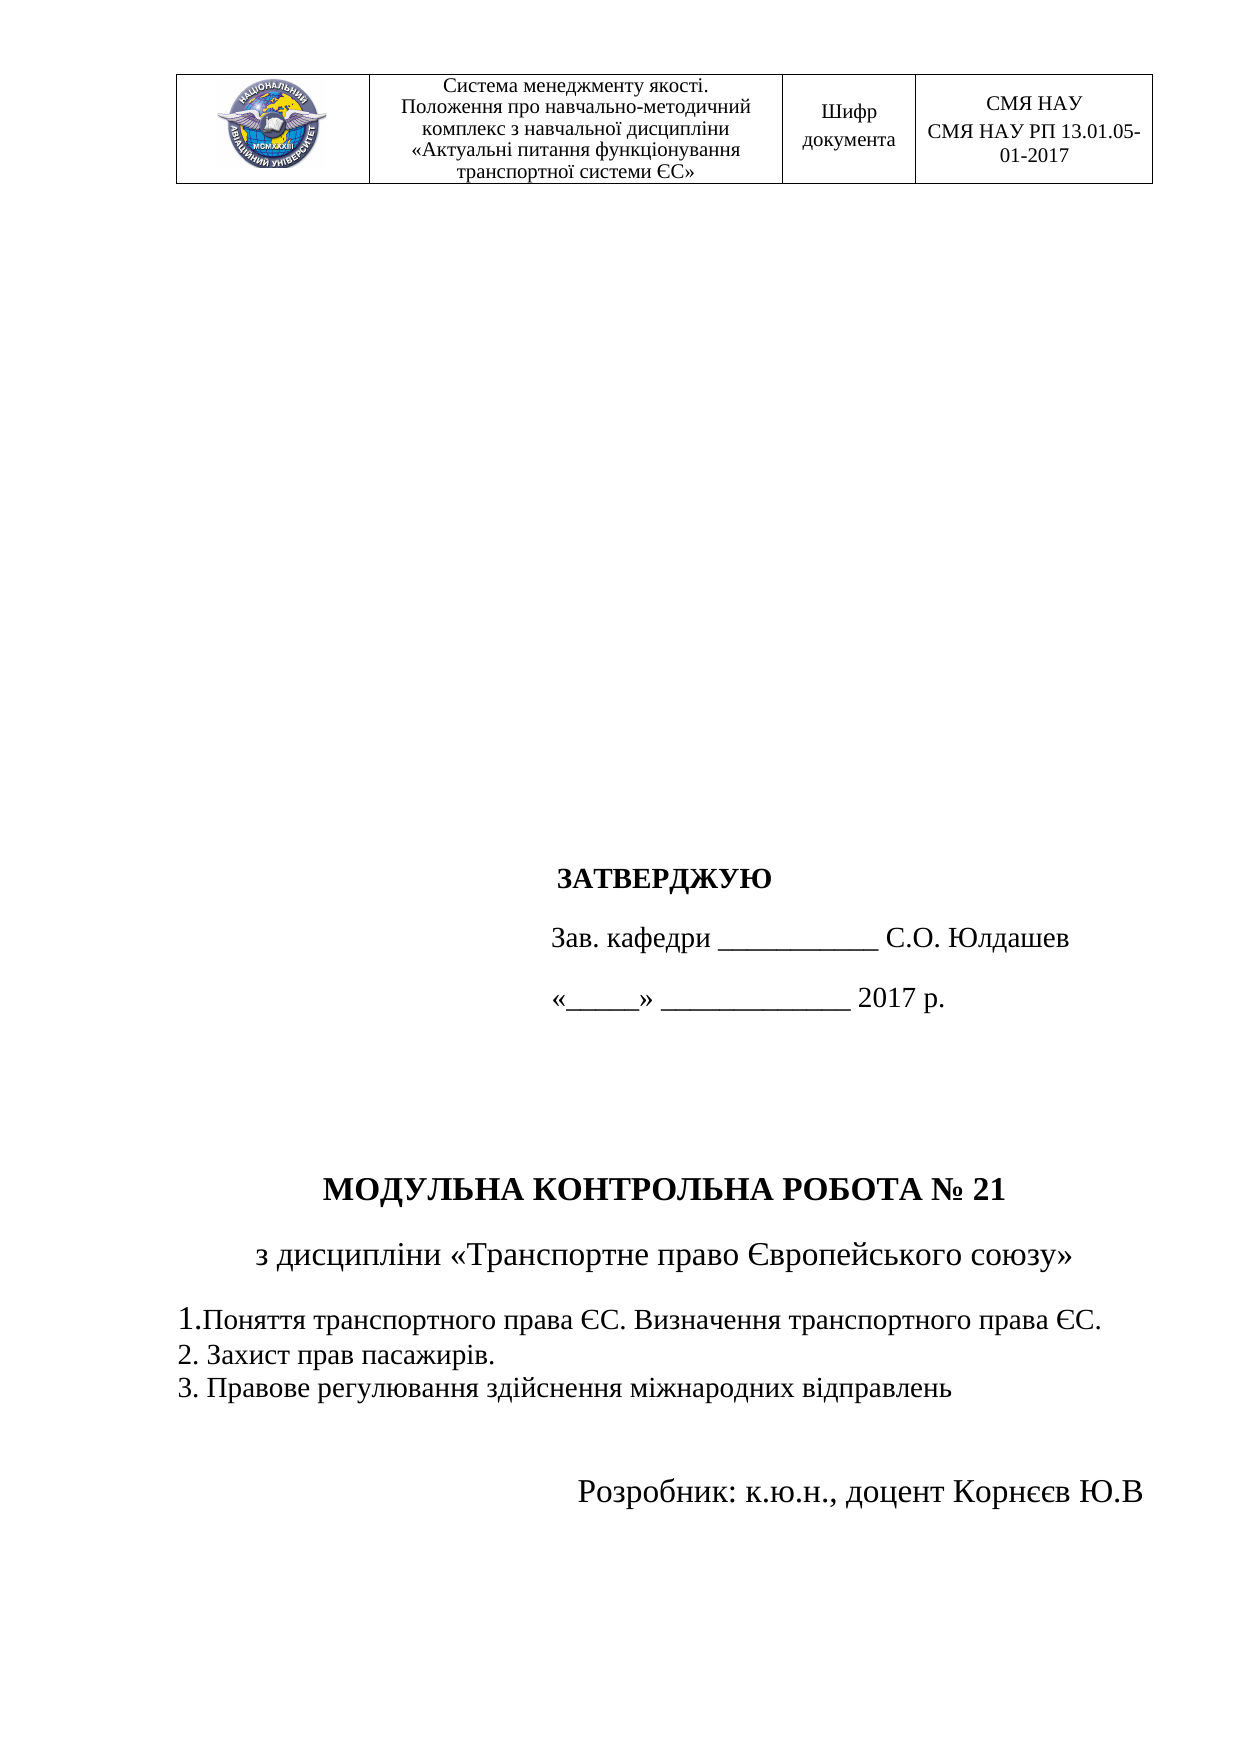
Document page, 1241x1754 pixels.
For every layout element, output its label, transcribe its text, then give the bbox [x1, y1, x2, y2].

text «_____» _____________ 2017 р. [177, 980, 1152, 1013]
text Розробник: к.ю.н., доцент Корнєєв Ю.В [177, 1471, 1152, 1509]
text 1.Поняття транспортного права ЄС. Визначення транспортного права ЄС. [177, 1299, 1152, 1337]
text Зав. кафедри ___________ С.О. Юлдашев [177, 920, 1152, 954]
text з дисципліни «Транспортне право Європейського союзу» [177, 1234, 1152, 1272]
text ЗАТВЕРДЖУЮ [177, 861, 1152, 894]
text 2. Захист прав пасажирів. [177, 1337, 1152, 1371]
text МОДУЛЬНА КОНТРОЛЬНА РОБОТА № 21 [177, 1169, 1152, 1207]
picture [217, 76, 327, 168]
text 3. Правове регулювання здійснення міжнародних відправлень [177, 1371, 1152, 1404]
